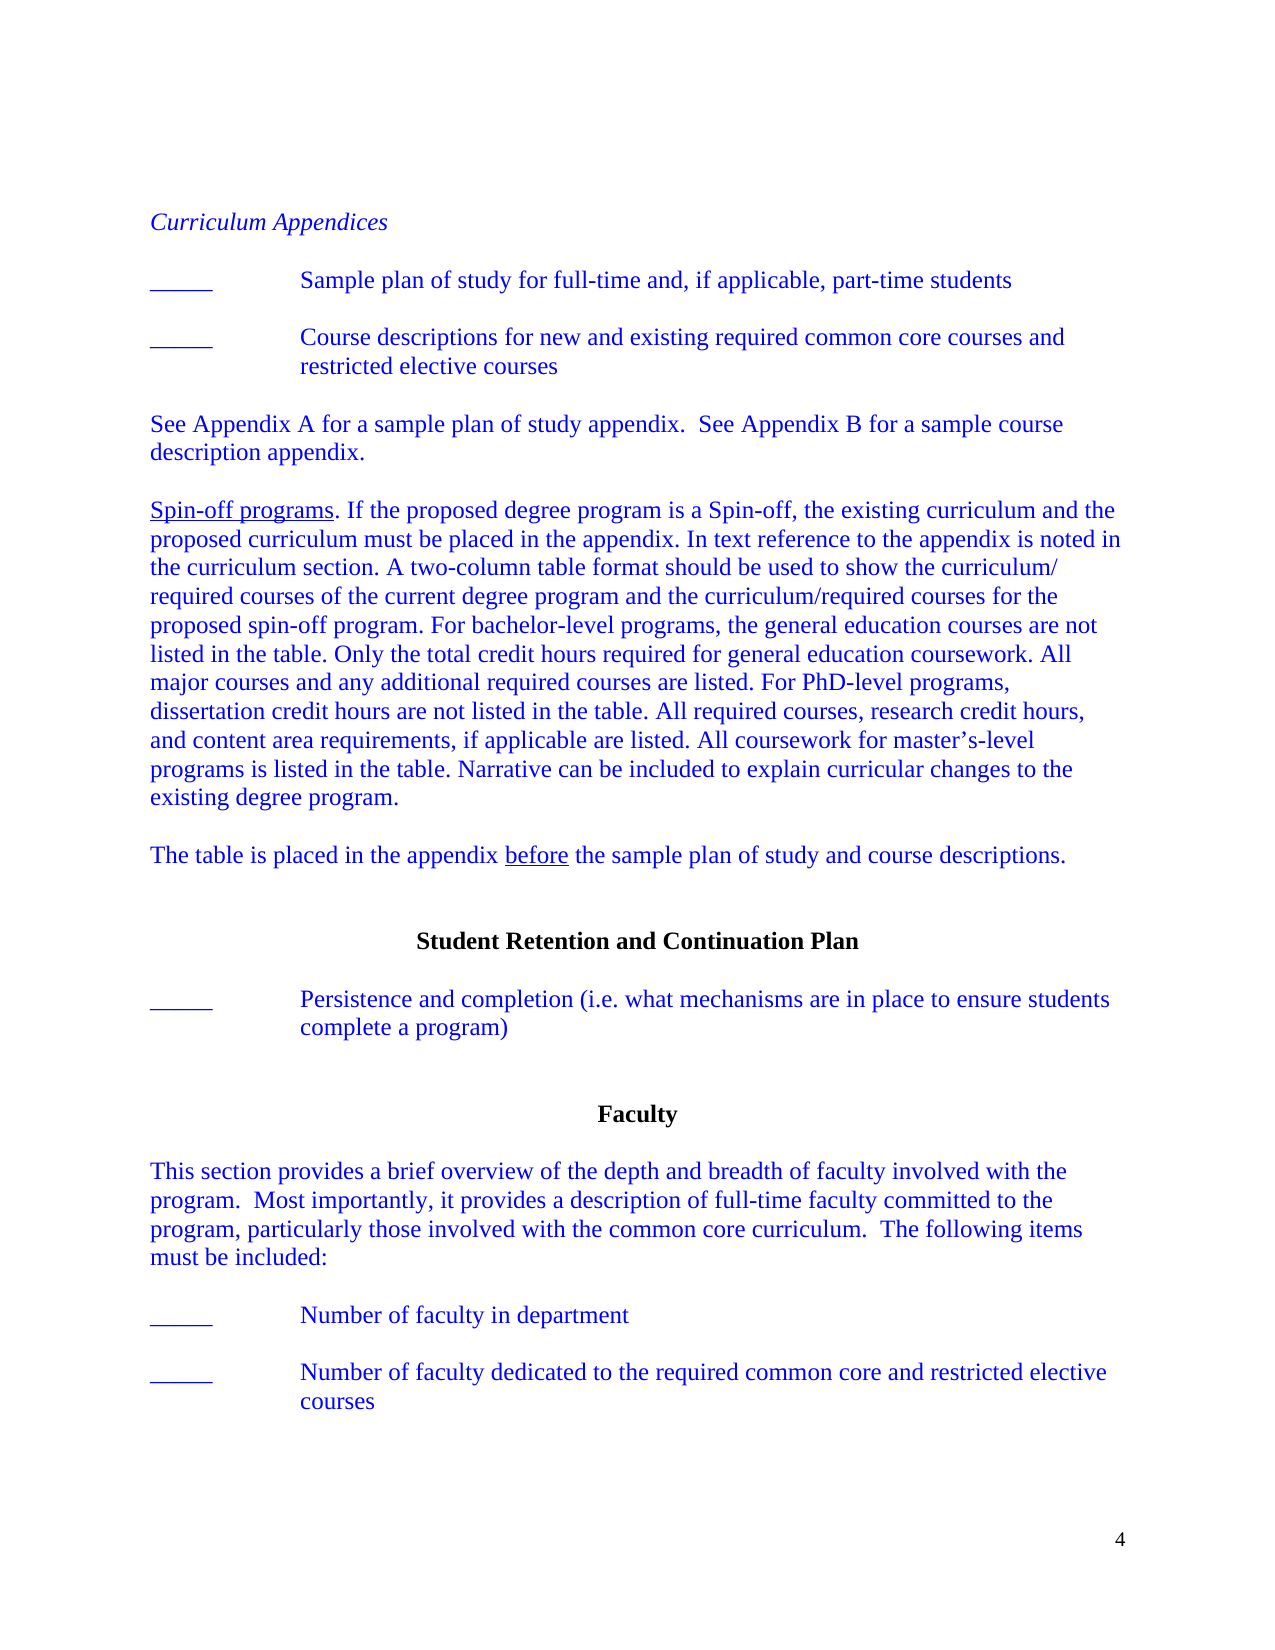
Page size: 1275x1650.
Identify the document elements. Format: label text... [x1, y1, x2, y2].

text Curriculum Appendices [150, 207, 1125, 236]
subtitle Student Retention and Continuation Plan [150, 926, 1125, 955]
text This section provides a brief overview of the depth and breadth of faculty involved with the program. Most importantly, it provides a description of full-time faculty committed to the program, particularly those involved with the common core curriculum. The following items must be included: [150, 1156, 1125, 1271]
text The table is placed in the appendix before the sample plan of study and course descriptions. [150, 840, 1125, 869]
text _____ Sample plan of study for full-time and, if applicable, part-time students [150, 265, 1125, 294]
text _____ Course descriptions for new and existing required common core courses and restricted elective courses [150, 322, 1125, 380]
text See Appendix A for a sample plan of study appendix. See Appendix B for a sample course description appendix. [150, 409, 1125, 466]
subtitle Faculty [150, 1099, 1125, 1127]
text Spin-off programs. If the proposed degree program is a Spin-off, the existing curriculum and the proposed curriculum must be placed in the appendix. In text reference to the appendix is noted in the curriculum section. A two-column table format should be used to show the curriculum/ required courses of the current degree program and the curriculum/required courses for the proposed spin-off program. For bachelor-level programs, the general education courses are not listed in the table. Only the total credit hours required for general education coursework. All major courses and any additional required courses are listed. For PhD-level programs, dissertation credit hours are not listed in the table. All required courses, research credit hours, and content area requirements, if applicable are listed. All coursework for master’s-level programs is listed in the table. Narrative can be included to explain curricular changes to the existing degree program. [150, 495, 1125, 811]
text _____ Number of faculty dedicated to the required common core and restricted elective courses [150, 1357, 1125, 1415]
text _____ Number of faculty in department [150, 1300, 1125, 1329]
text _____ Persistence and completion (i.e. what mechanisms are in place to ensure students complete a program) [150, 984, 1125, 1041]
